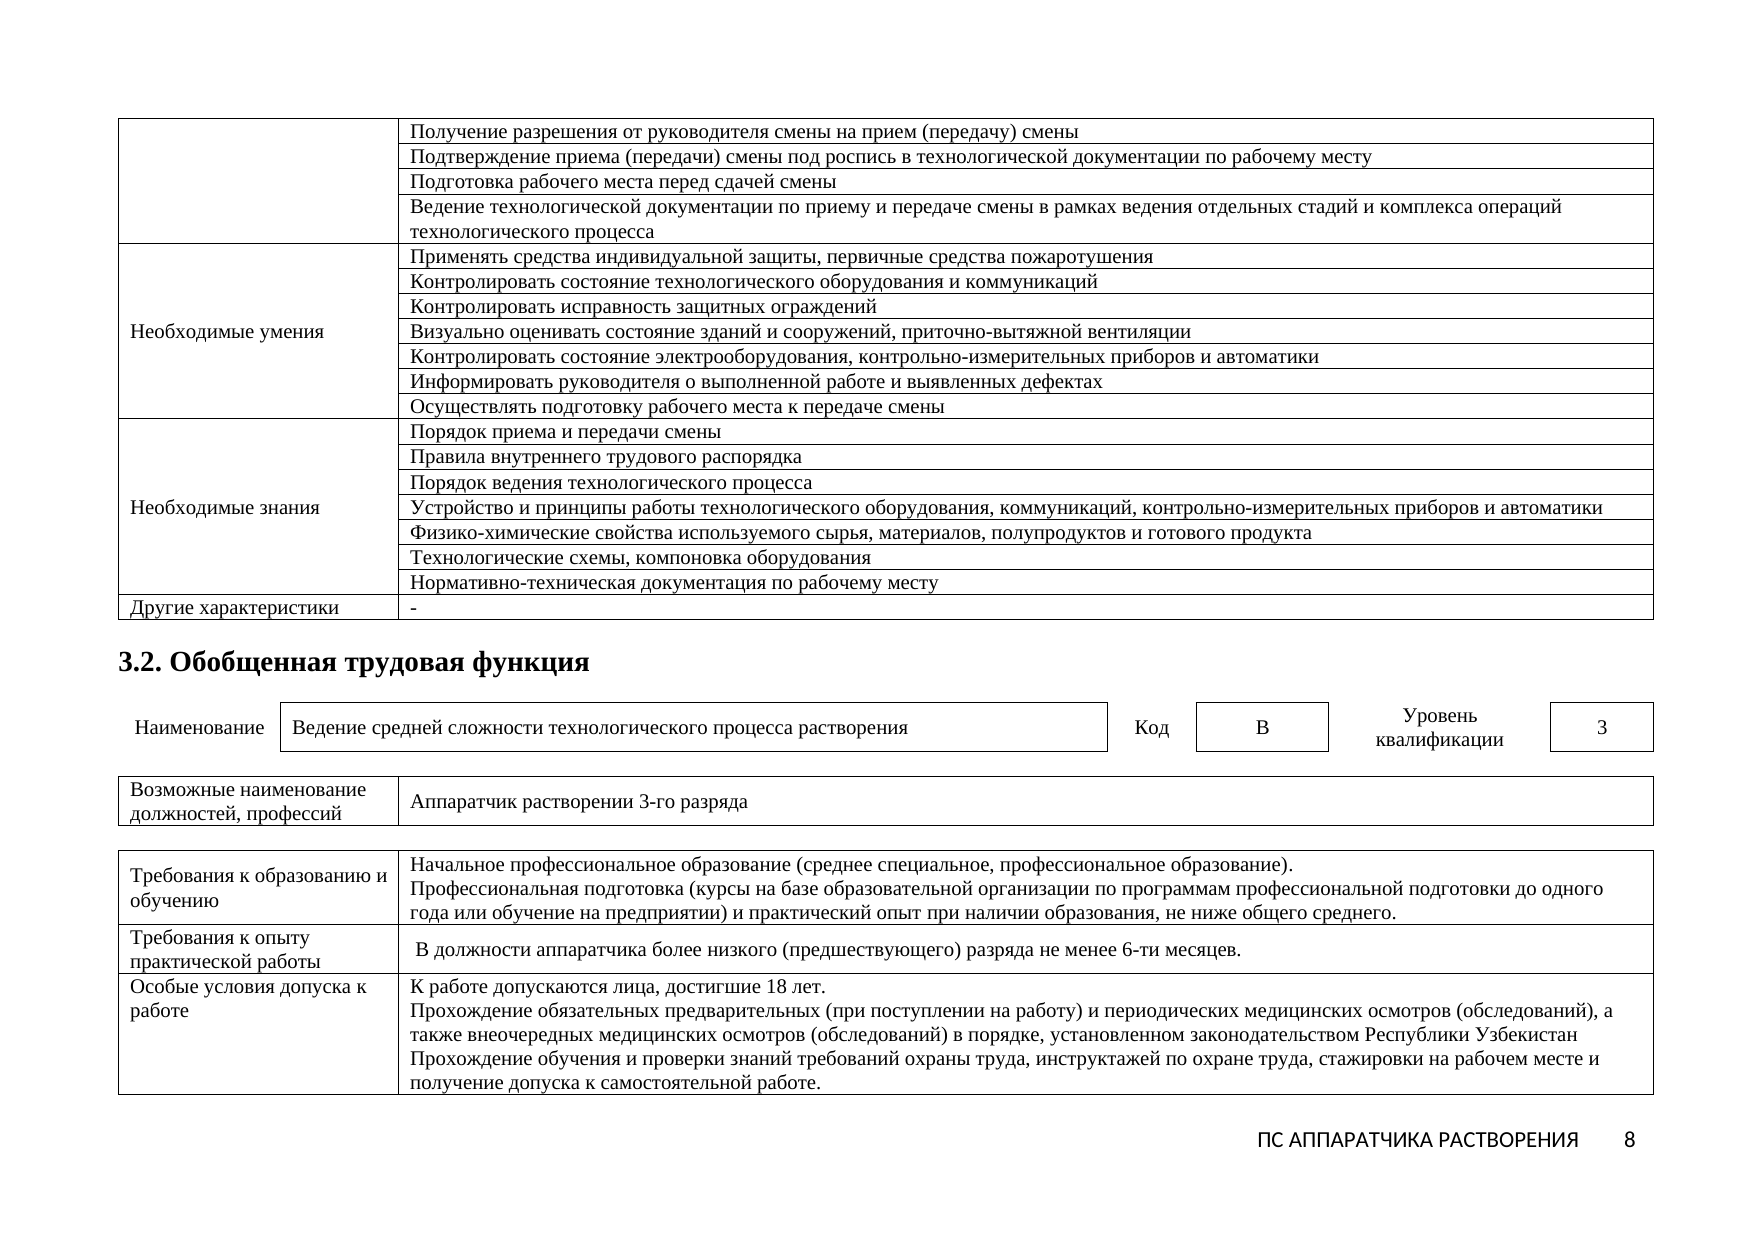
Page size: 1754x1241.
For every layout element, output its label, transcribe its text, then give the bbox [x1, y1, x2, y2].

table_cell Визуально оценивать состояние зданий и сооружений, приточно-вытяжной вентиляции [399, 319, 1653, 343]
table_cell Нормативно-техническая документация по рабочему месту [399, 570, 1653, 594]
table_cell Получение разрешения от руководителя смены на прием (передачу) смены [399, 119, 1653, 143]
table_cell Ведение технологической документации по приему и передаче смены в рамках ведения отдельных стадий и комплекса операций технологического процесса [399, 195, 1653, 243]
table_cell Осуществлять подготовку рабочего места к передаче смены [399, 394, 1653, 418]
table_header Уровень квалификации [1329, 702, 1550, 751]
table_cell Требования к опыту практической работы [119, 925, 398, 973]
table_cell Устройство и принципы работы технологического оборудования, коммуникаций, контрольно-измерительных приборов и автоматики [399, 495, 1653, 519]
table_cell Порядок ведения технологического процесса [399, 470, 1653, 494]
table_cell Технологические схемы, компоновка оборудования [399, 545, 1653, 569]
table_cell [399, 974, 1653, 1094]
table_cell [119, 974, 398, 1094]
table_header Код [1108, 702, 1196, 751]
table_cell Правила внутреннего трудового распорядка [399, 445, 1653, 468]
table_cell Порядок приема и передачи смены [399, 419, 1653, 443]
table_cell В должности аппаратчика более низкого (предшествующего) разряда не менее 6-ти месяцев. [399, 925, 1653, 973]
table_header Аппаратчик растворении 3-го разряда [399, 777, 1653, 825]
table_cell - [399, 595, 1653, 619]
table_cell Физико-химические свойства используемого сырья, материалов, полупродуктов и готового продукта [399, 520, 1653, 544]
table_header Наименование [118, 702, 280, 751]
table_cell Применять средства индивидуальной защиты, первичные средства пожаротушения [399, 244, 1653, 268]
table_cell Другие характеристики [119, 595, 398, 619]
table_cell Информировать руководителя о выполненной работе и выявленных дефектах [399, 369, 1653, 393]
table_header В [1197, 703, 1328, 751]
table_header 3 [1551, 703, 1653, 751]
table_cell Необходимые знания [119, 419, 398, 594]
table_cell Необходимые умения [119, 244, 398, 418]
table_header Начальное профессиональное образование (среднее специальное, профессиональное образование). Профессиональная подготовка (курсы на базе образовательной организации по программам профессиональной подготовки до одного года или обучение на предприятии) и практический опыт при наличии образования, не ниже общего среднего. [399, 851, 1653, 924]
table_header Требования к образованию и обучению [119, 851, 398, 924]
table_cell Подготовка рабочего места перед сдачей смены [399, 169, 1653, 193]
table_header Возможные наименование должностей, профессий [119, 777, 398, 825]
table_cell Контролировать исправность защитных ограждений [399, 294, 1653, 318]
table_cell Подтверждение приема (передачи) смены под роспись в технологической документации по рабочему месту [399, 144, 1653, 168]
table_header Ведение средней сложности технологического процесса растворения [281, 703, 1107, 751]
table_cell Контролировать состояние технологического оборудования и коммуникаций [399, 269, 1653, 293]
table_cell Контролировать состояние электрооборудования, контрольно-измерительных приборов и автоматики [399, 344, 1653, 368]
text 3.2. Обобщенная трудовая функция [118, 644, 1668, 678]
